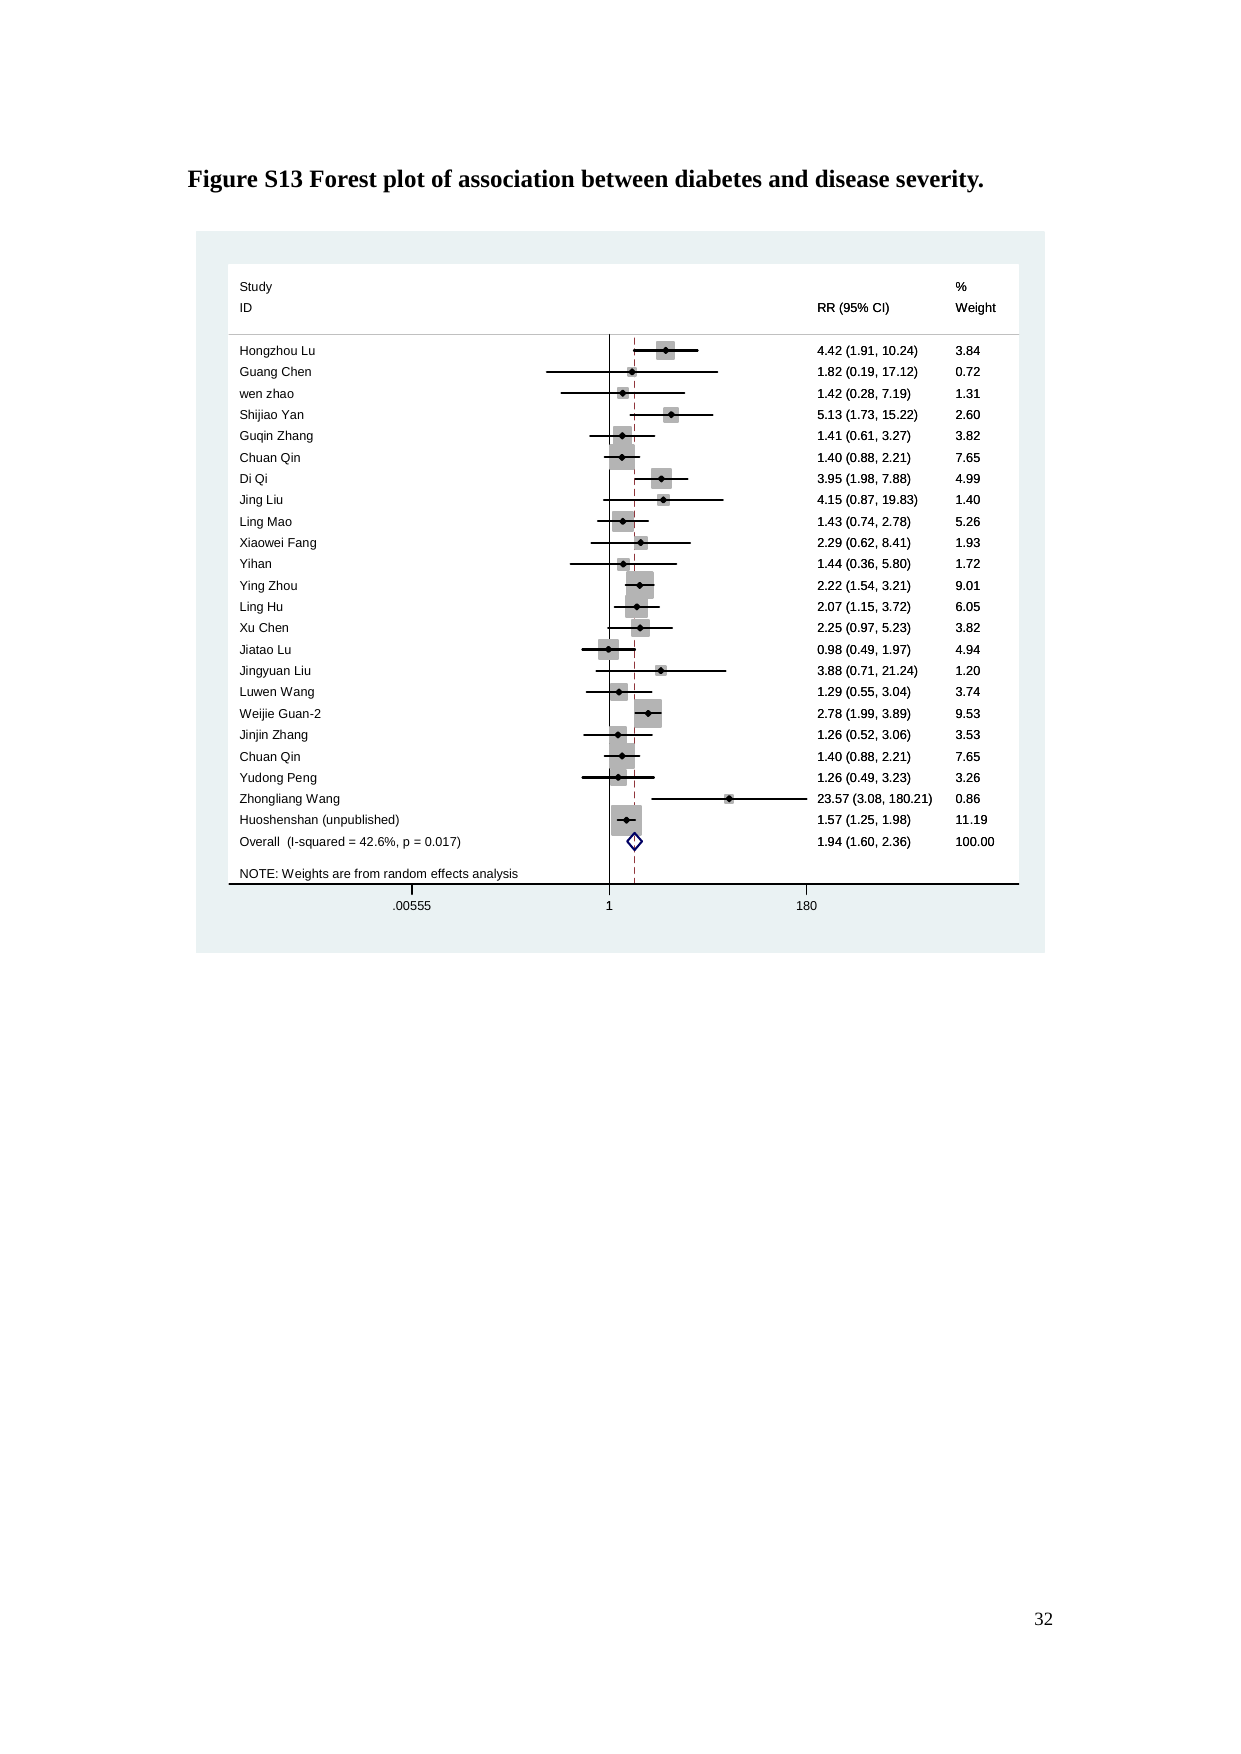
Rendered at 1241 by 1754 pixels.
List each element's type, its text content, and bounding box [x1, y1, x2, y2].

subtitle Figure S13 Forest plot of association between diabetes and disease severity. [187, 162, 1053, 194]
